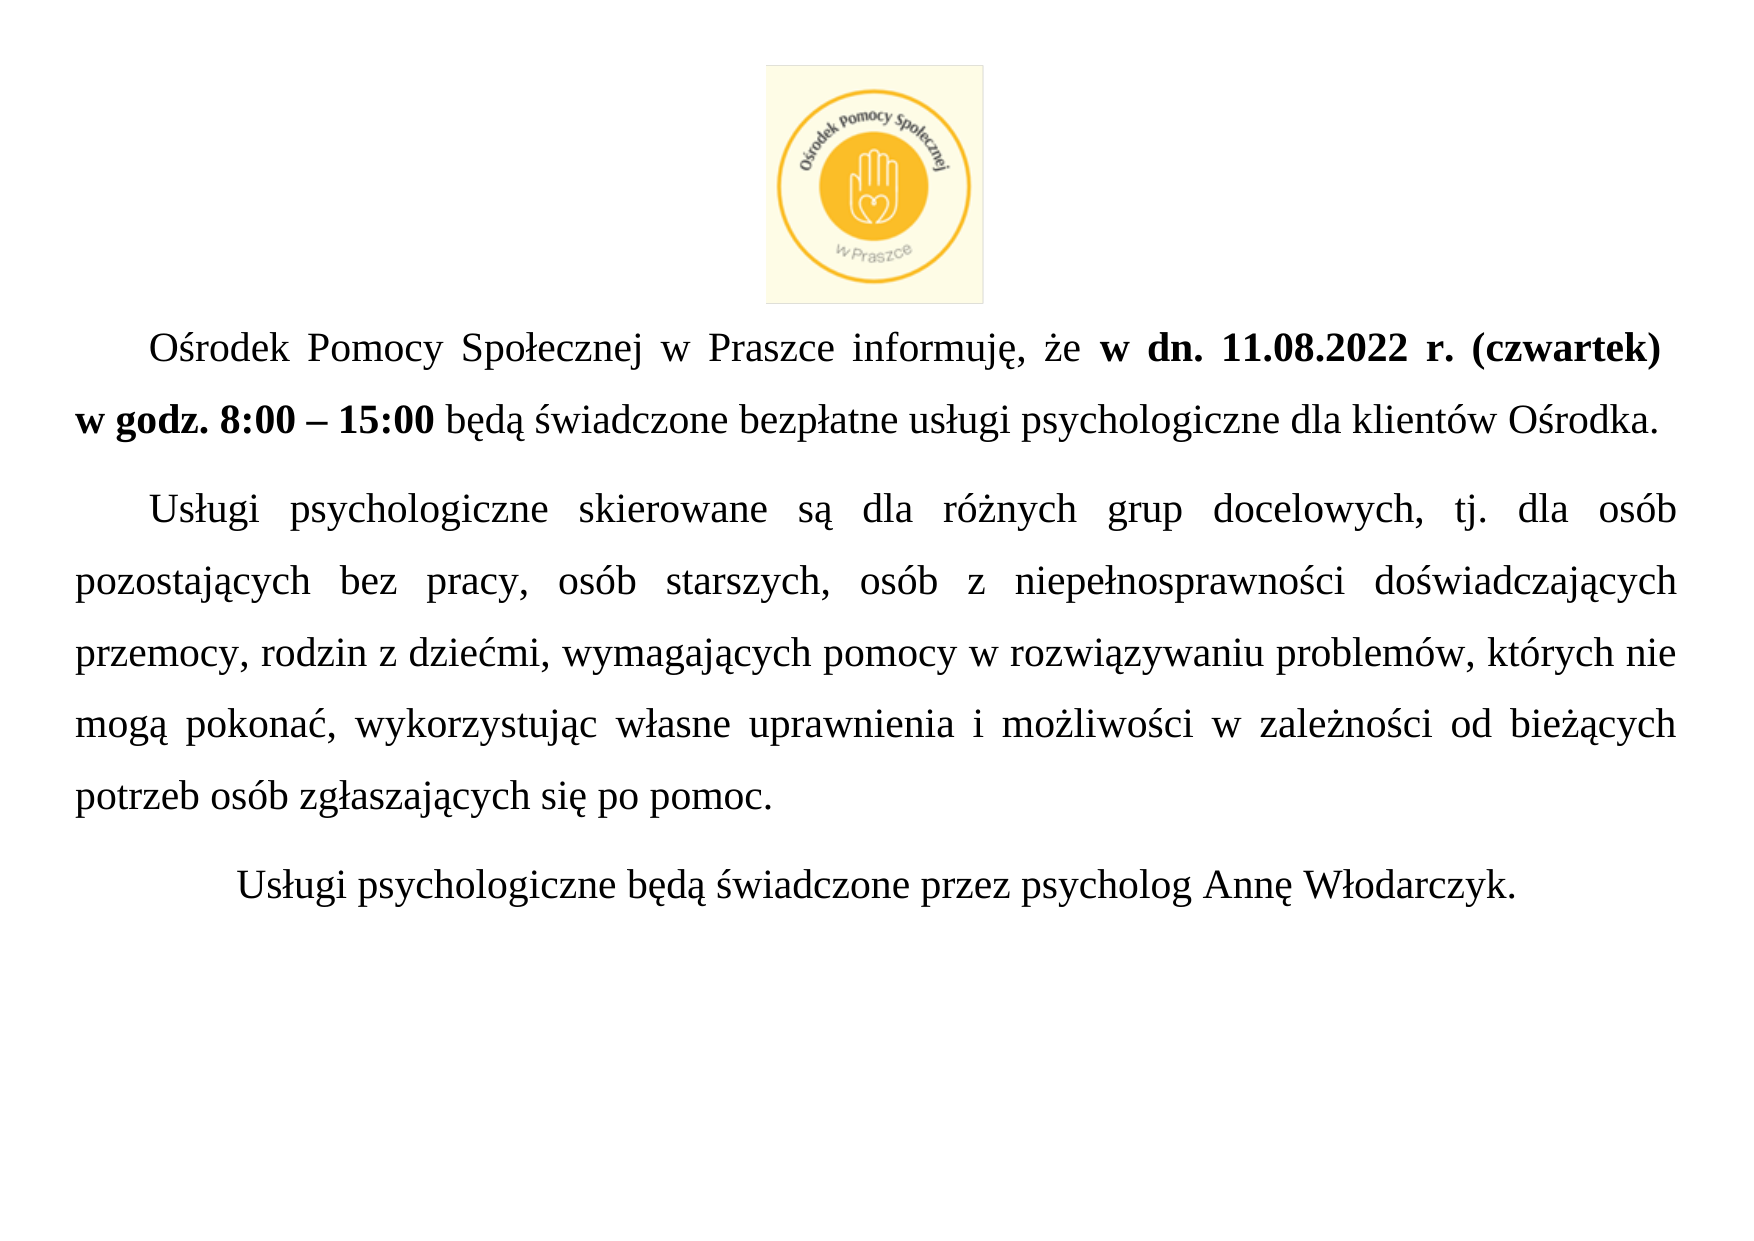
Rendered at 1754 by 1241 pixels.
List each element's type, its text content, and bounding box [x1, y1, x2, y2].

text Usługi psychologiczne skierowane są dla różnych grup docelowych, tj. dla osób pozostających bez pracy, osób starszych, osób z niepełnosprawności doświadczających przemocy, rodzin z dziećmi, wymagających pomocy w rozwiązywaniu problemów, których nie mogą pokonać, wykorzystując własne uprawnienia i możliwości w zależności od bieżących potrzeb osób zgłaszających się po pomoc. [75, 483, 1679, 819]
text Usługi psychologiczne będą świadczone przez psycholog Annę Włodarczyk. [75, 859, 1679, 907]
picture [766, 64, 988, 307]
text Ośrodek Pomocy Społecznej w Praszce informuję, że w dn. 11.08.2022 r. (czwartek) w godz. 8:00 – 15:00 będą świadczone bezpłatne usługi psychologiczne dla klientów Ośrodka. [75, 323, 1679, 443]
